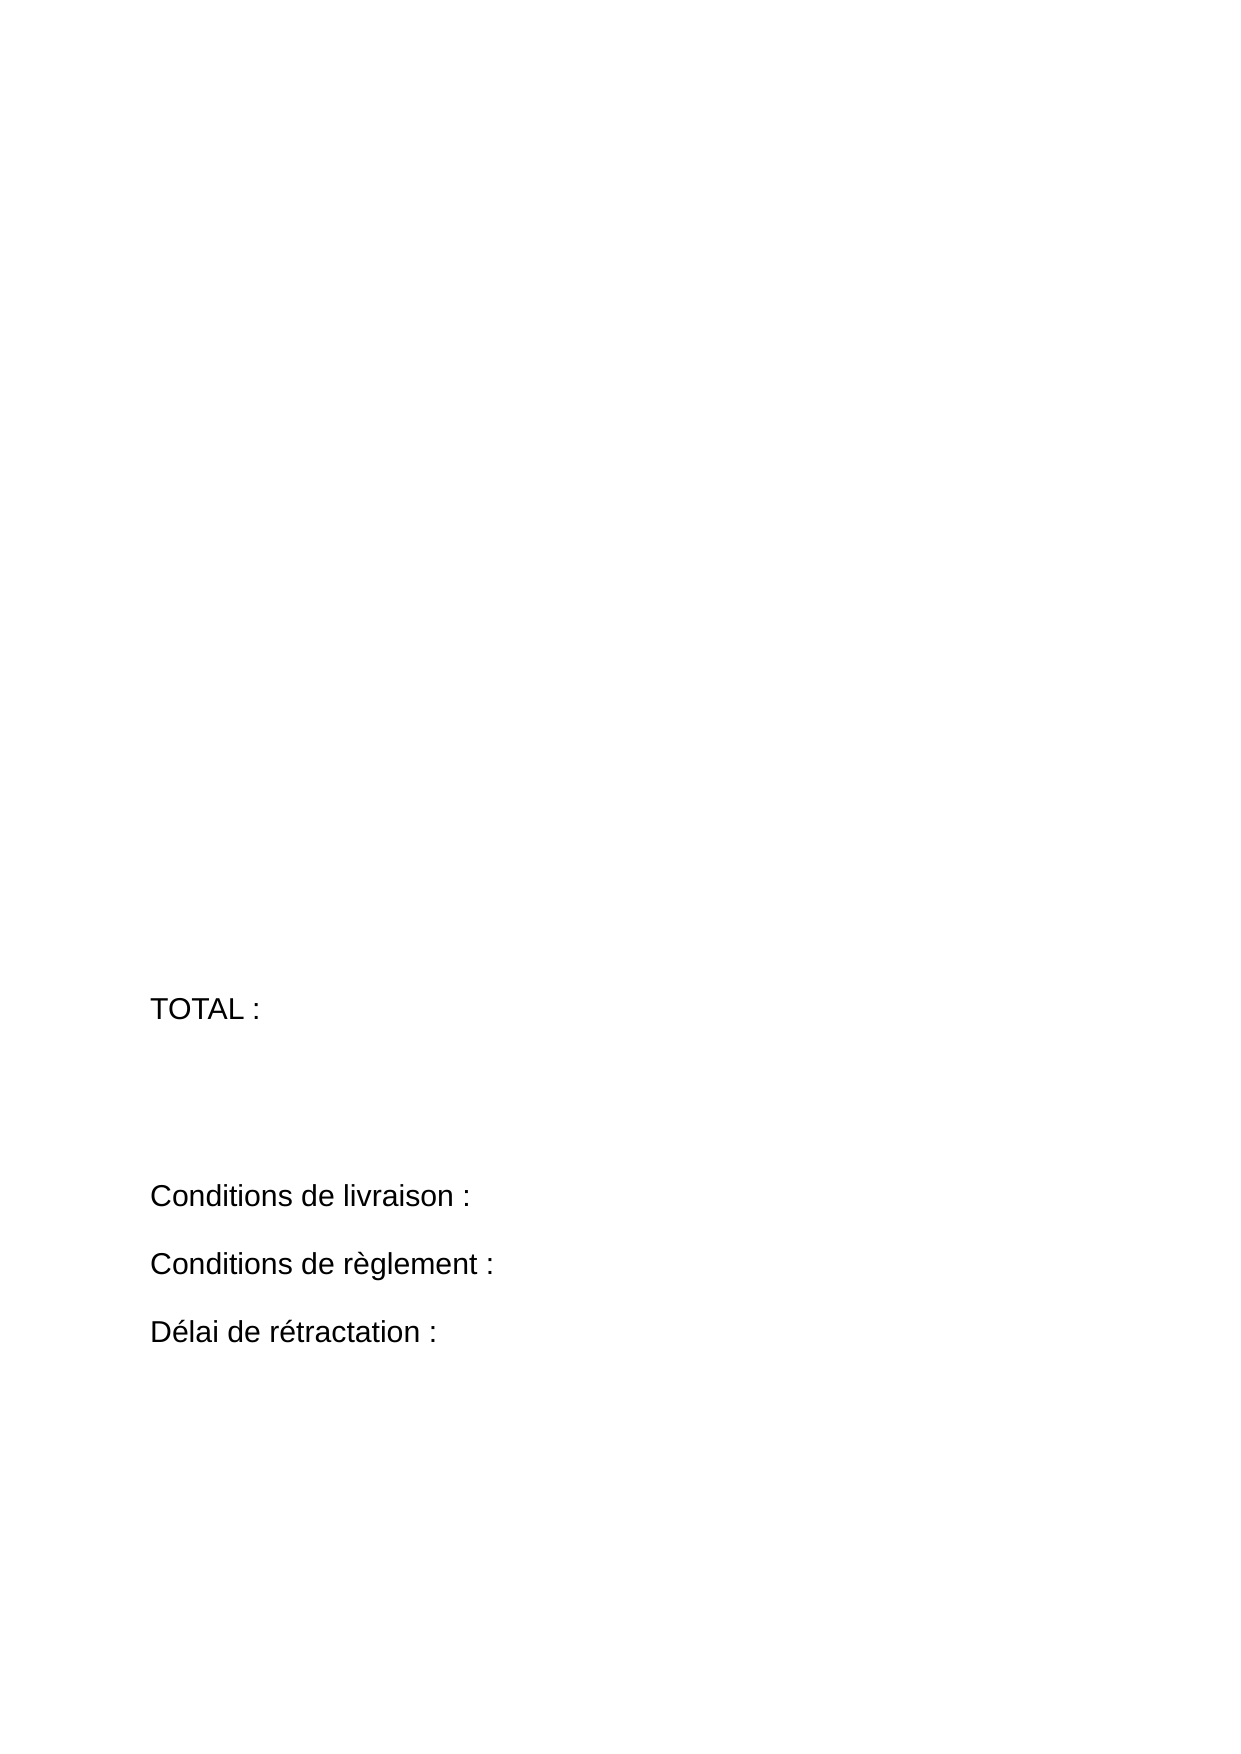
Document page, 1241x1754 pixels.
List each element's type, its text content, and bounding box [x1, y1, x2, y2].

text Conditions de règlement : [150, 1270, 1090, 1304]
text Conditions de livraison : [150, 1202, 1090, 1236]
text TOTAL : [150, 1012, 1090, 1047]
text Délai de rétractation : [150, 1338, 1090, 1373]
